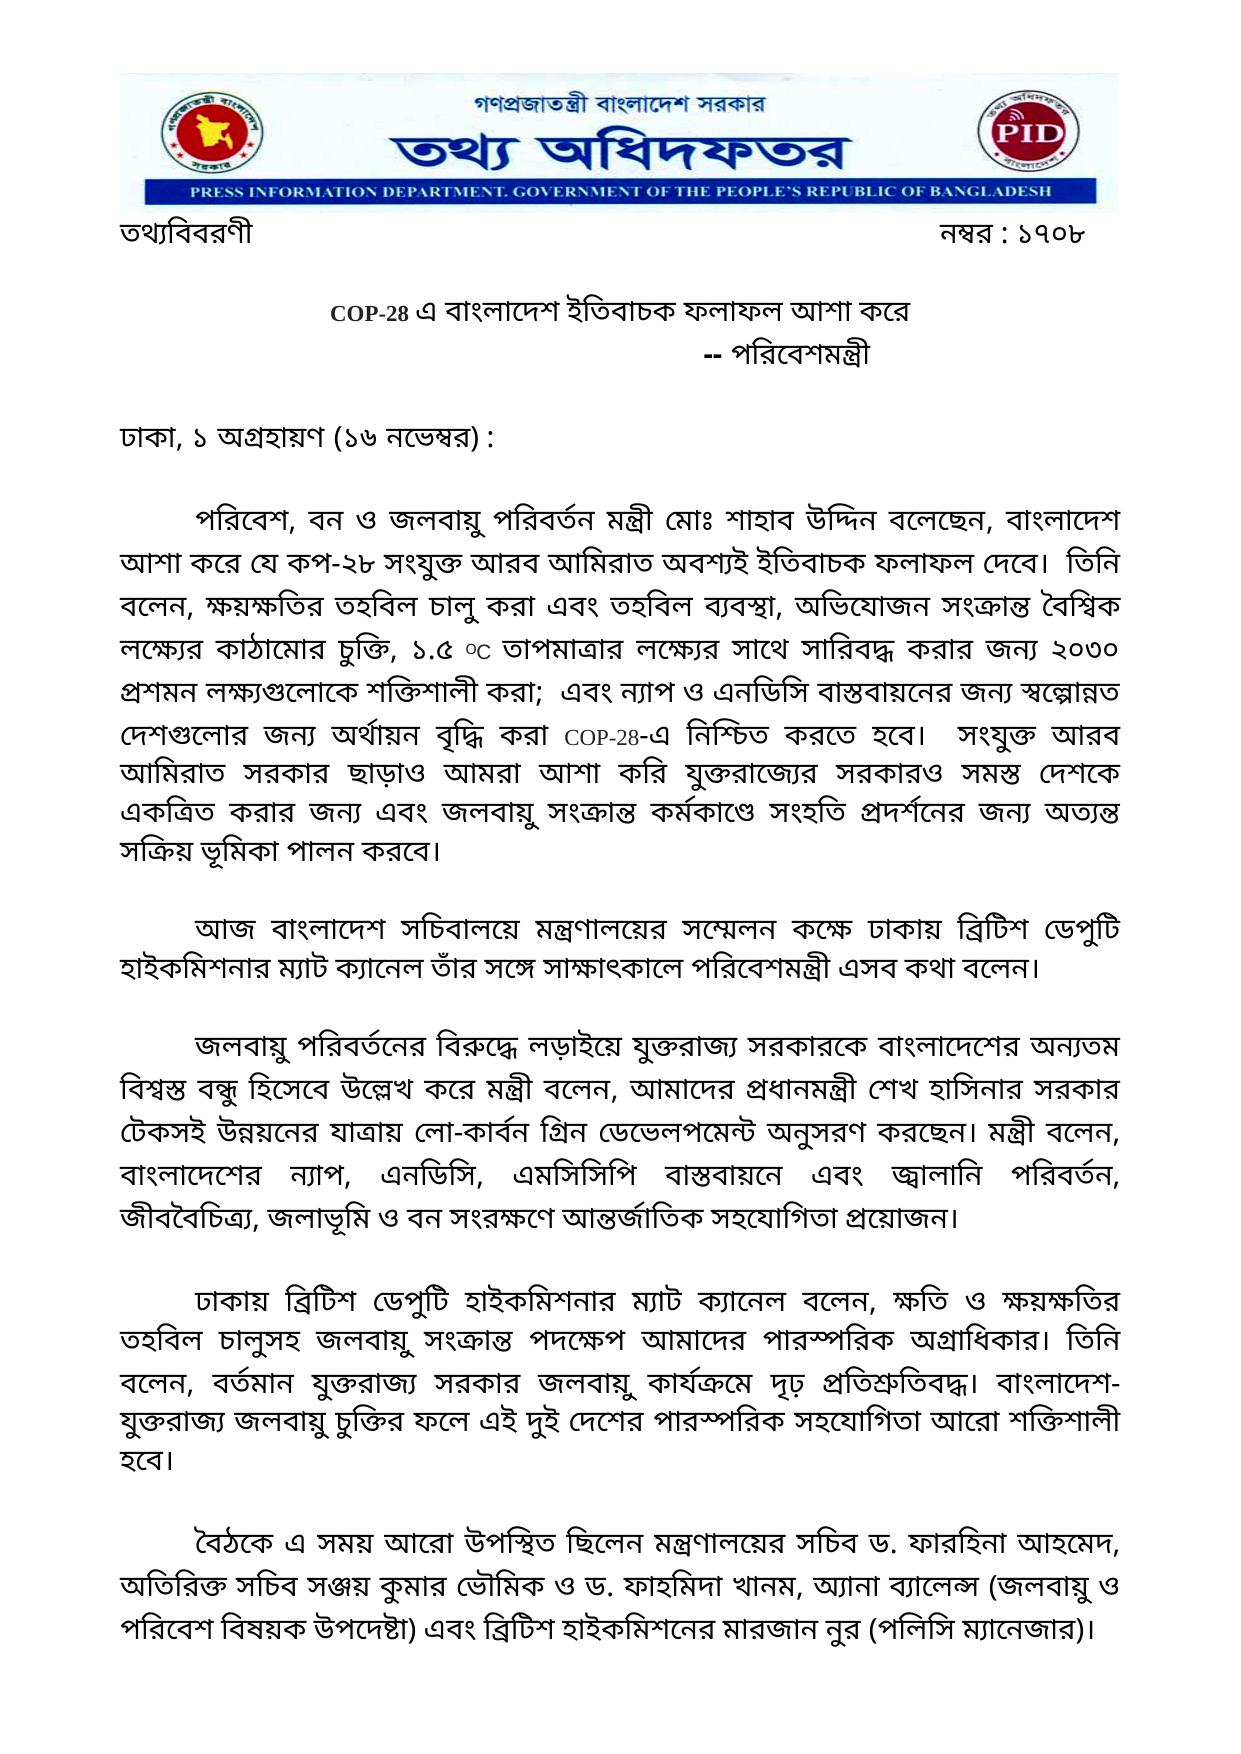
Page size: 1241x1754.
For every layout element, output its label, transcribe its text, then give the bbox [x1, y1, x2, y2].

text পরিবেশ, বন ও জলবায়ু পরিবর্তন মন্ত্রী মোঃ শাহাব উদ্দিন বলেছেন, বাংলাদেশ আশা করে যে কপ-২৮ সংযুক্ত আরব আমিরাত অবশ্যই ইতিবাচক ফলাফল দেবে। তিনি বলেন, ক্ষয়ক্ষতির তহবিল চালু করা এবং তহবিল ব্যবস্থা, অভিযোজন সংক্রান্ত বৈশ্বিক লক্ষ্যের কাঠামোর চুক্তি, ১.৫ ᴼC তাপমাত্রার লক্ষ্যের সাথে সারিবদ্ধ করার জন্য ২০৩০ প্রশমন লক্ষ্যগুলোকে শক্তিশালী করা; এবং ন্যাপ ও এনডিসি বাস্তবায়নের জন্য স্বল্পোন্নত দেশগুলোর জন্য অর্থায়ন বৃদ্ধি করা COP-28-এ নিশ্চিত করতে হবে। সংযুক্ত আরব আমিরাত সরকার ছাড়াও আমরা আশা করি যুক্তরাজ্যের সরকারও সমস্ত দেশকে একত্রিত করার জন্য এবং জলবায়ু সংক্রান্ত কর্মকাণ্ডে সংহতি প্রদর্শনের জন্য অত্যন্ত সক্রিয় ভূমিকা পালন করবে। [120, 499, 1120, 873]
text আজ বাংলাদেশ সচিবালয়ে মন্ত্রণালয়ের সম্মেলন কক্ষে ঢাকায় ব্রিটিশ ডেপুটি হাইকমিশনার ম্যাট ক্যানেল তাঁর সঙ্গে সাক্ষাৎকালে পরিবেশমন্ত্রী এসব কথা বলেন। [120, 913, 1120, 990]
text ঢাকা, ১ অগ্রহায়ণ (১৬ নভেম্বর) : [120, 416, 1120, 459]
text বৈঠকে এ সময় আরো উপস্থিত ছিলেন মন্ত্রণালয়ের সচিব ড. ফারহিনা আহমেদ, অতিরিক্ত সচিব সঞ্জয় কুমার ভৌমিক ও ড. ফাহমিদা খানম, অ্যানা ব্যালেন্স (জলবায়ু ও পরিবেশ বিষয়ক উপদেষ্টা) এবং ব্রিটিশ হাইকমিশনের মারজান নুর (পলিসি ম্যানেজার)। [120, 1522, 1120, 1651]
text ঢাকায় ব্রিটিশ ডেপুটি হাইকমিশনার ম্যাট ক্যানেল বলেন, ক্ষতি ও ক্ষয়ক্ষতির তহবিল চালুসহ জলবায়ু সংক্রান্ত পদক্ষেপ আমাদের পারস্পরিক অগ্রাধিকার। তিনি বলেন, বর্তমান যুক্তরাজ্য সরকার জলবায়ু কার্যক্রমে দৃঢ় প্রতিশ্রুতিবদ্ধ। বাংলাদেশ-যুক্তরাজ্য জলবায়ু চুক্তির ফলে এই দুই দেশের পারস্পরিক সহযোগিতা আরো শক্তিশালী হবে। [120, 1280, 1120, 1482]
text জলবায়ু পরিবর্তনের বিরুদ্ধে লড়াইয়ে যুক্তরাজ্য সরকারকে বাংলাদেশের অন্যতম বিশ্বস্ত বন্ধু হিসেবে উল্লেখ করে মন্ত্রী বলেন, আমাদের প্রধানমন্ত্রী শেখ হাসিনার সরকার টেকসই উন্নয়নের যাত্রায় লো-কার্বন গ্রিন ডেভেলপমেন্ট অনুসরণ করছেন। মন্ত্রী বলেন, বাংলাদেশের ন্যাপ, এনডিসি, এমসিসিপি বাস্তবায়নে এবং জ্বালানি পরিবর্তন, জীববৈচিত্র্য, জলাভূমি ও বন সংরক্ষণে আন্তর্জাতিক সহযোগিতা প্রয়োজন। [120, 1030, 1120, 1241]
text -- পরিবেশমন্ত্রী [120, 334, 1120, 377]
text COP-28 এ বাংলাদেশ ইতিবাচক ফলাফল আশা করে [120, 295, 1120, 334]
text তথ্যবিবরণী নম্বর : ১৭০৮ [120, 212, 1120, 255]
